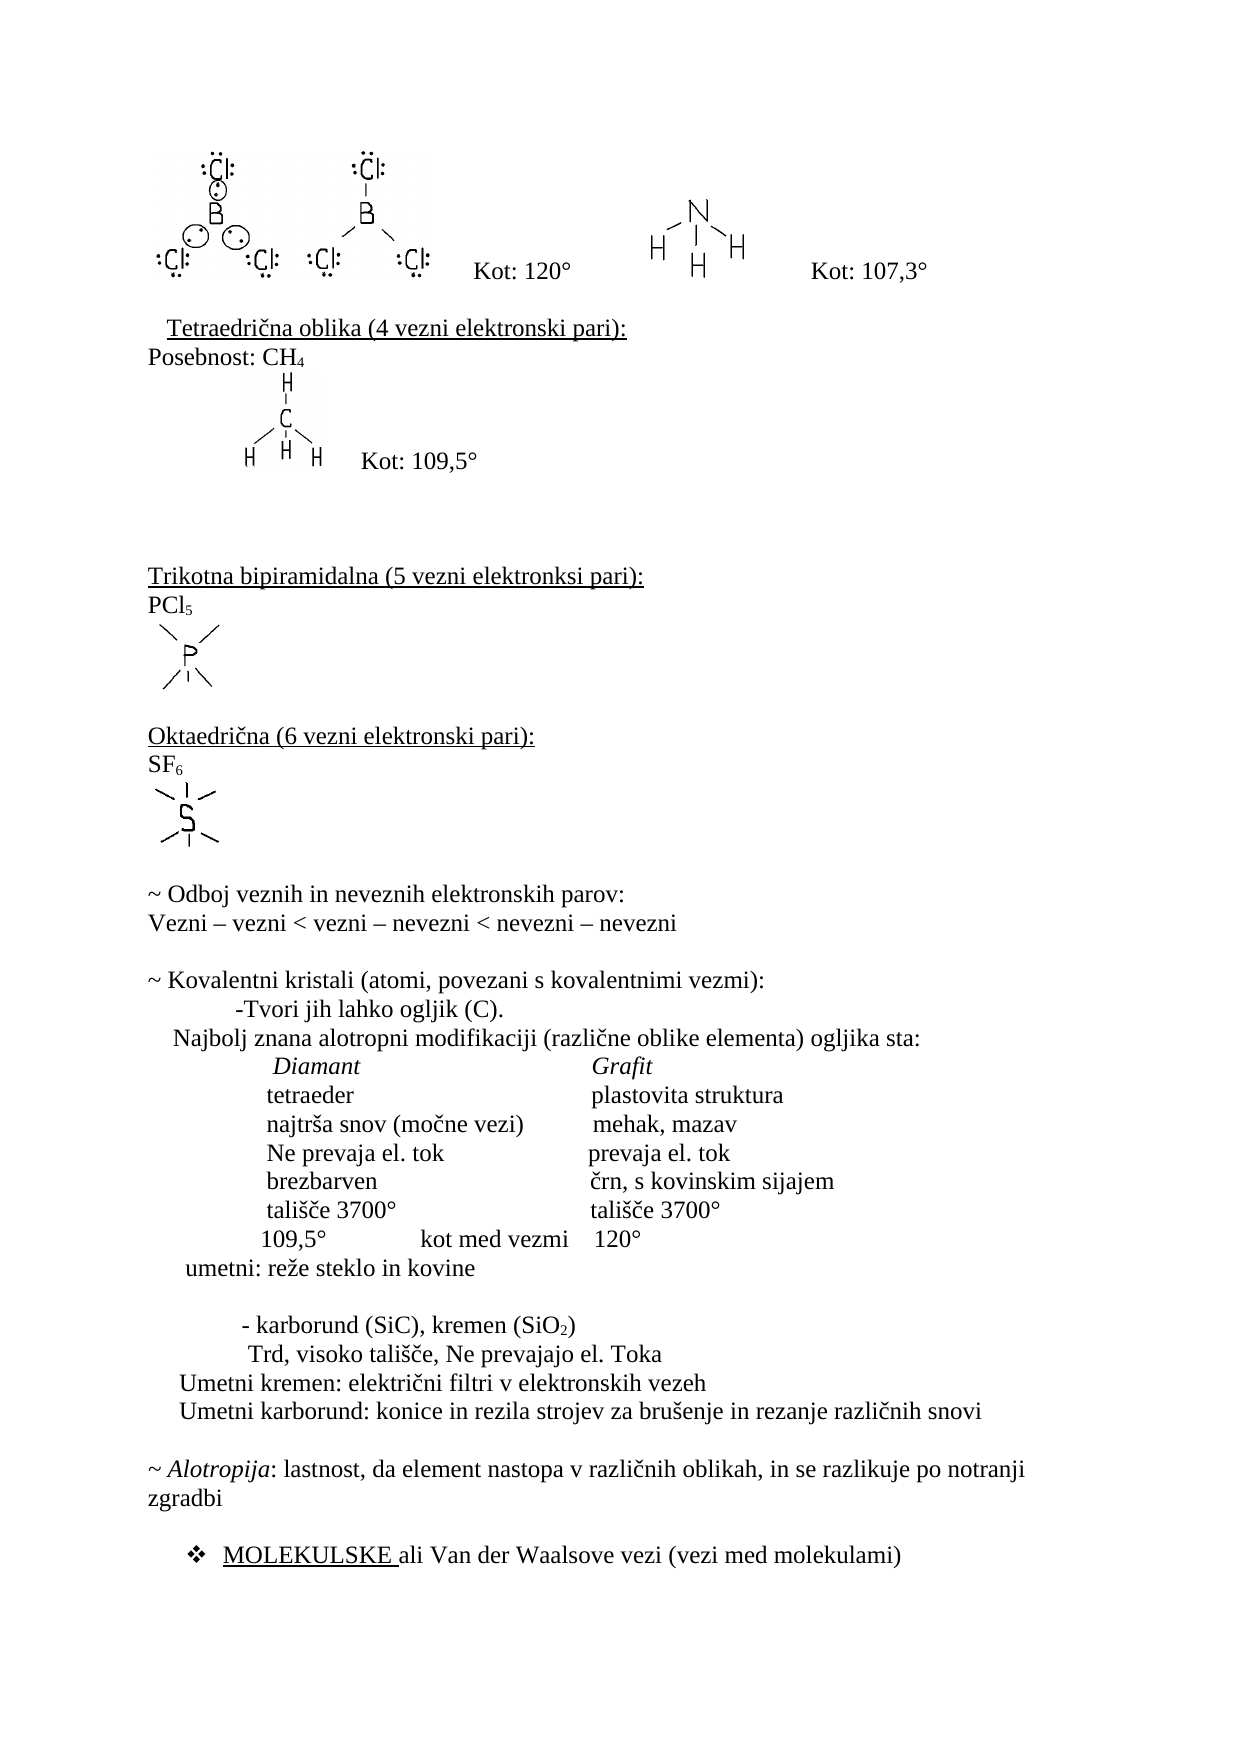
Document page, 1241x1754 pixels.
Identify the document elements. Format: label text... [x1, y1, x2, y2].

text Umetni kremen: električni filtri v elektronskih vezeh [148, 1368, 1093, 1396]
picture [646, 189, 749, 280]
text Najbolj znana alotropni modifikaciji (različne oblike elementa) ogljika sta: [148, 1023, 1093, 1051]
text Oktaedrična (6 vezni elektronski pari): [148, 721, 1093, 749]
text - karborund (SiC), kremen (SiO2) [241, 1310, 1093, 1339]
text Diamant Grafit [148, 1051, 1093, 1080]
text Kot: 109,5° [148, 371, 1093, 475]
picture [147, 147, 430, 280]
text SF6 [148, 749, 1093, 778]
text 109,5° kot med vezmi 120° [148, 1224, 1093, 1253]
text ~ Odboj veznih in neveznih elektronskih parov: [148, 879, 1093, 908]
text brezbarven črn, s kovinskim sijajem [148, 1166, 1093, 1195]
text Vezni – vezni < vezni – nevezni < nevezni – nevezni [148, 908, 1093, 936]
picture [241, 370, 324, 470]
text ~ Kovalentni kristali (atomi, povezani s kovalentnimi vezmi): [148, 965, 1093, 994]
text Tetraedrična oblika (4 vezni elektronski pari): [148, 313, 1093, 342]
text -Tvori jih lahko ogljik (C). [148, 994, 1093, 1023]
list MOLEKULSKE ali Van der Waalsove vezi (vezi med molekulami) [185, 1540, 1093, 1569]
text Trikotna bipiramidalna (5 vezni elektronksi pari): [148, 561, 1093, 590]
text tališče 3700° tališče 3700° [148, 1195, 1093, 1224]
text Posebnost: CH4 [148, 342, 1093, 371]
text najtrša snov (močne vezi) mehak, mazav [148, 1109, 1093, 1138]
text umetni: reže steklo in kovine [148, 1253, 1093, 1281]
text Umetni karborund: konice in rezila strojev za brušenje in rezanje različnih snovi [148, 1396, 1093, 1425]
picture [147, 778, 223, 850]
picture [147, 618, 223, 692]
text Ne prevaja el. tok prevaja el. tok [148, 1138, 1093, 1166]
text Trd, visoko tališče, Ne prevajajo el. Toka [241, 1339, 1093, 1368]
text PCl5 [148, 590, 1093, 619]
text tetraeder plastovita struktura [148, 1080, 1093, 1109]
text ~ Alotropija: lastnost, da element nastopa v različnih oblikah, in se razlikuje po notranji zgradbi [148, 1454, 1093, 1511]
